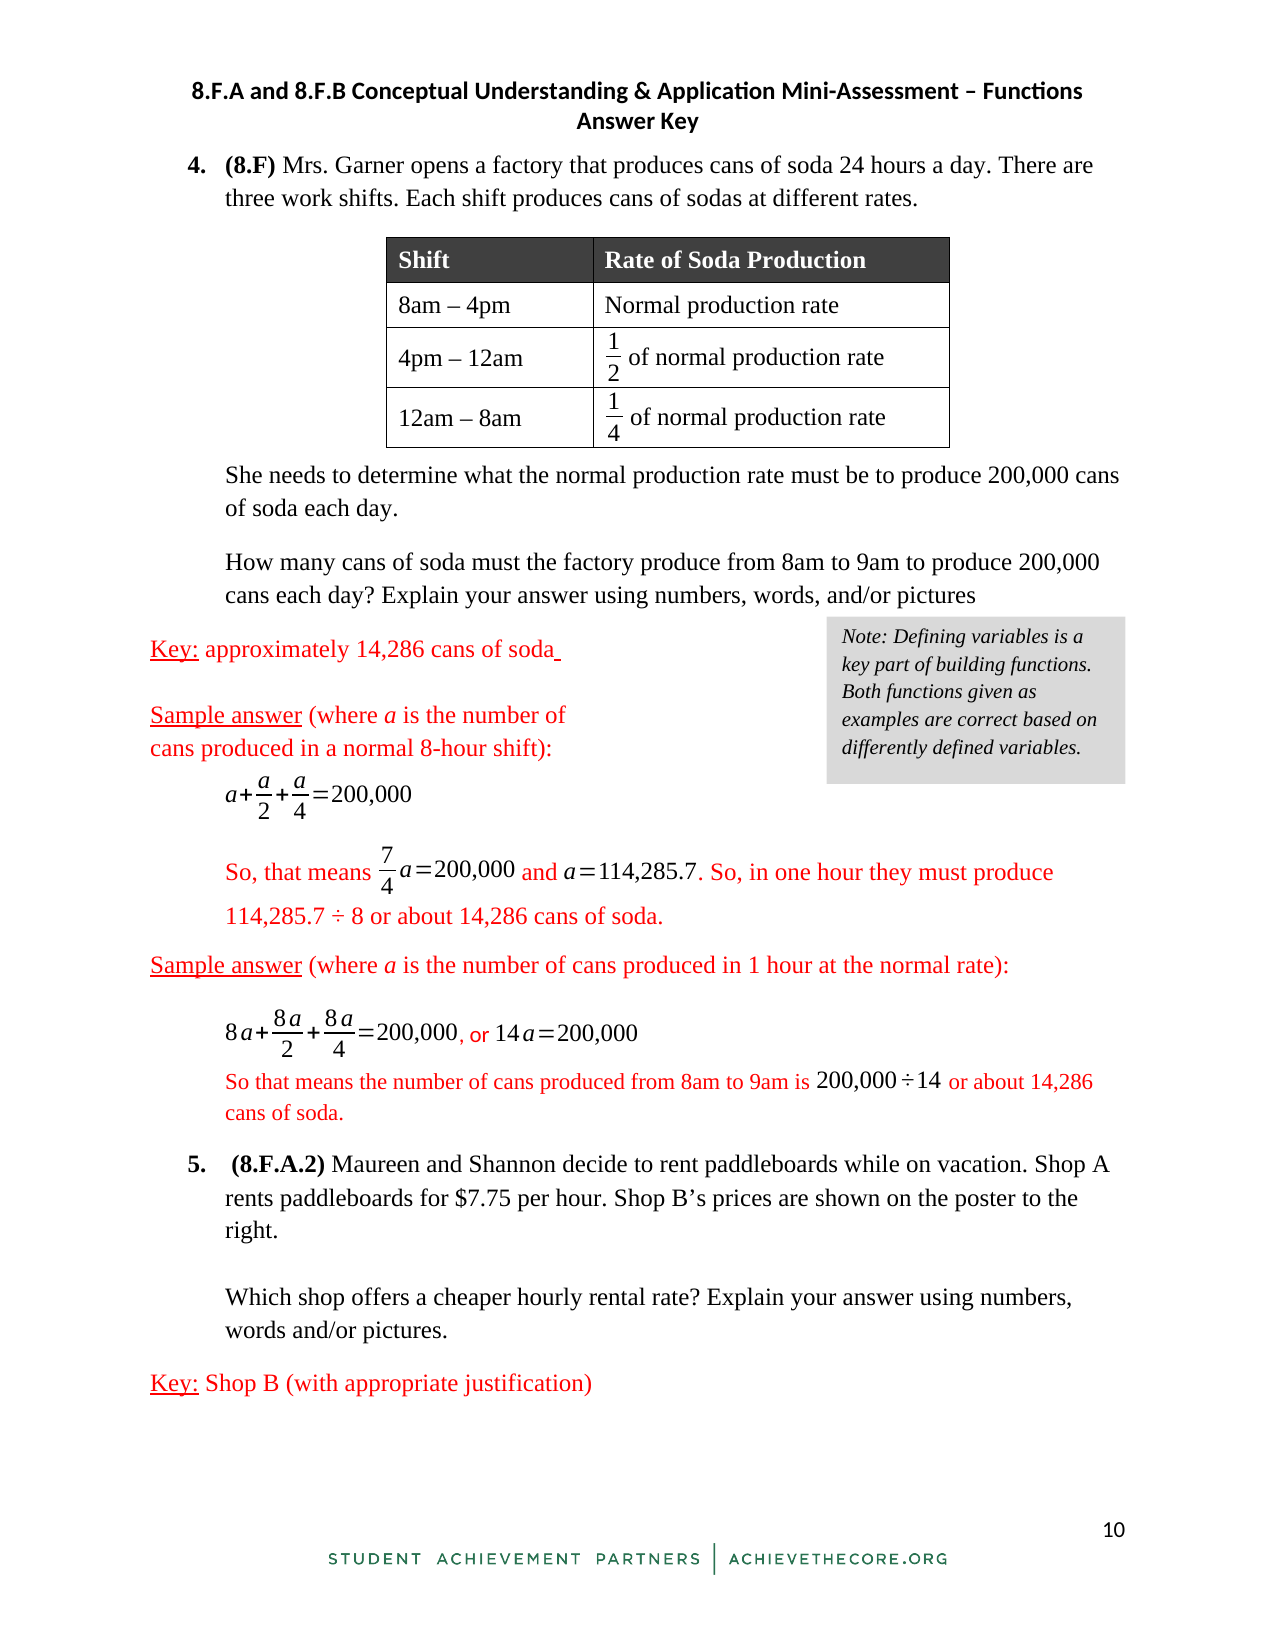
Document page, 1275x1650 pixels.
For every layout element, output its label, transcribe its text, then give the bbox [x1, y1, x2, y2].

text , or So that means the number of cans produced from 8am to 9am is or about 14,286 cans of soda. [225, 1004, 1125, 1125]
table_cell of normal production rate [594, 388, 949, 447]
table_header Rate of Soda Production [594, 238, 949, 282]
table_cell of normal production rate [594, 328, 949, 387]
text Sample answer (where a is the number of cans produced in 1 hour at the normal rate): [150, 950, 1125, 979]
text How many cans of soda must the factory produce from 8am to 9am to produce 200,000 cans each day? Explain your answer using numbers, words, and/or pictures [225, 547, 1125, 609]
table_cell 8am – 4pm [387, 283, 593, 327]
text Key: Shop B (with appropriate justification) [150, 1368, 1125, 1397]
text She needs to determine what the normal production rate must be to produce 200,000 cans of soda each day. [225, 460, 1125, 522]
table_cell Normal production rate [594, 283, 949, 327]
table_cell 4pm – 12am [387, 328, 593, 387]
picture [328, 1543, 947, 1575]
text Sample answer (where a is the number of cans produced in a normal 8-hour shift): [150, 700, 826, 762]
list (8.F.A.2) Maureen and Shannon decide to rent paddleboards while on vacation. Shop A rents paddleboards for $7.75 per hour. Shop B’s prices are shown on the poster to the right. Which shop offers a cheaper hourly rental rate? Explain your answer using numbers, words and/or pictures. [187, 1149, 1125, 1343]
table_header Shift [387, 238, 593, 282]
list (8.F) Mrs. Garner opens a factory that produces cans of soda 24 hours a day. There are three work shifts. Each shift produces cans of sodas at different rates. [187, 150, 1125, 212]
table_cell 12am – 8am [387, 388, 593, 447]
text So, that means and . So, in one hour they must produce 114,285.7 ÷ 8 or about 14,286 cans of soda. [225, 842, 1125, 929]
text Key: approximately 14,286 cans of soda [150, 634, 826, 663]
